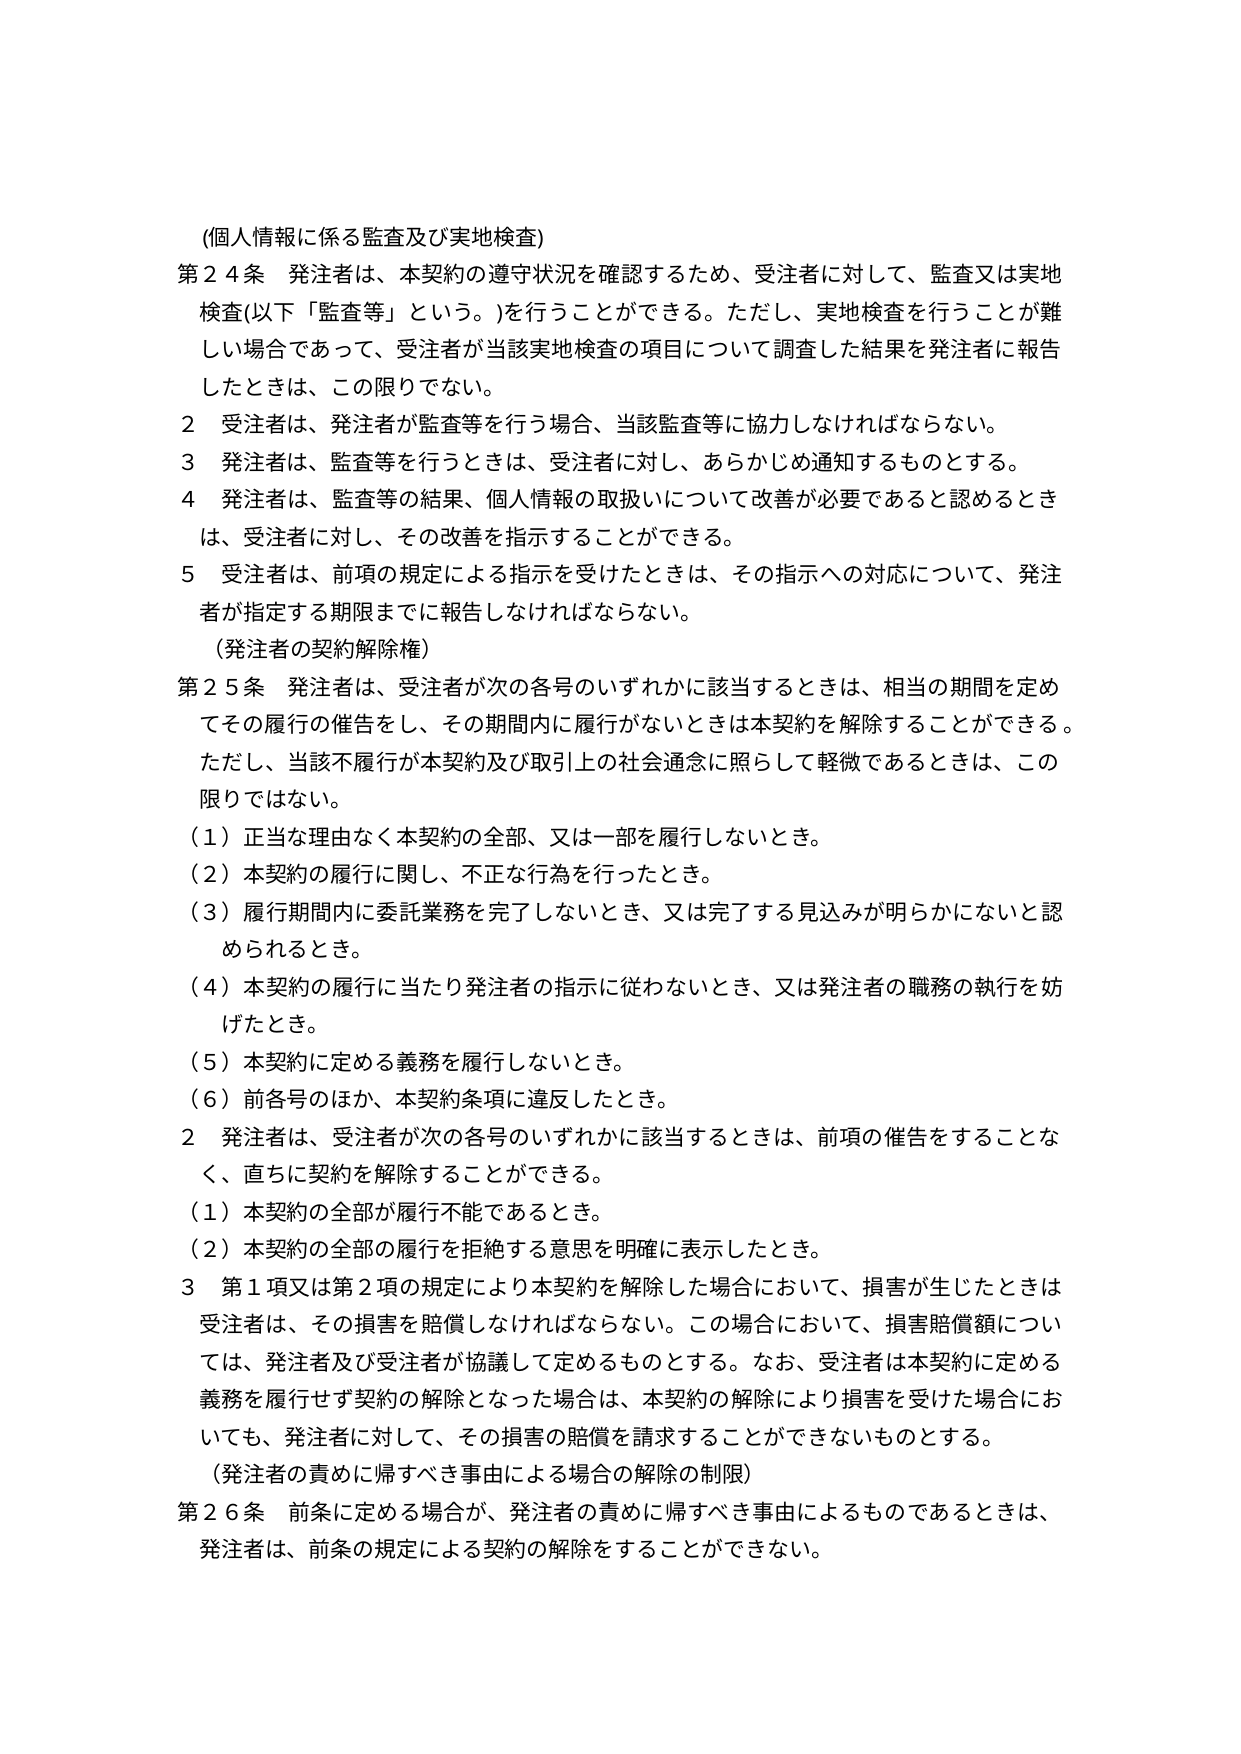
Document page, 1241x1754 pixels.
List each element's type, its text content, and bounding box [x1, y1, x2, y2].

text （発注者の契約解除権） [202, 629, 1063, 667]
text （発注者の責めに帰すべき事由による場合の解除の制限） [177, 1454, 1063, 1492]
text （１）本契約の全部が履行不能であるとき。 [177, 1192, 1063, 1229]
text （３）履行期間内に委託業務を完了しないとき、又は完了する見込みが明らかにないと認められるとき。 [177, 892, 1063, 967]
text （４）本契約の履行に当たり発注者の指示に従わないとき、又は発注者の職務の執行を妨げたとき。 [177, 967, 1063, 1042]
text （２）本契約の履行に関し、不正な行為を行ったとき。 [177, 854, 1063, 892]
text （６）前各号のほか、本契約条項に違反したとき。 [177, 1079, 1063, 1117]
text 第２５条 発注者は、受注者が次の各号のいずれかに該当するときは、相当の期間を定めてその履行の催告をし、その期間内に履行がないときは本契約を解除することができる。ただし、当該不履行が本契約及び取引上の社会通念に照らして軽微であるときは、この限りではない。 [177, 667, 1063, 817]
text ２ 発注者は、受注者が次の各号のいずれかに該当するときは、前項の催告をすることなく、直ちに契約を解除することができる。 [177, 1117, 1063, 1192]
text （２）本契約の全部の履行を拒絶する意思を明確に表示したとき。 [177, 1229, 1063, 1267]
text (個人情報に係る監査及び実地検査) [202, 217, 1063, 254]
text 第２４条 発注者は、本契約の遵守状況を確認するため、受注者に対して、監査又は実地検査(以下「監査等」という。)を行うことができる。ただし、実地検査を行うことが難しい場合であって、受注者が当該実地検査の項目について調査した結果を発注者に報告したときは、この限りでない。 [177, 254, 1063, 404]
text ３ 第１項又は第２項の規定により本契約を解除した場合において、損害が生じたときは、受注者は、その損害を賠償しなければならない。この場合において、損害賠償額については、発注者及び受注者が協議して定めるものとする。なお、受注者は本契約に定める義務を履行せず契約の解除となった場合は、本契約の解除により損害を受けた場合においても、発注者に対して、その損害の賠償を請求することができないものとする。 [177, 1267, 1063, 1454]
text （５）本契約に定める義務を履行しないとき。 [177, 1042, 1063, 1079]
text ４ 発注者は、監査等の結果、個人情報の取扱いについて改善が必要であると認めるときは、受注者に対し、その改善を指示することができる。 [177, 479, 1063, 554]
text （１）正当な理由なく本契約の全部、又は一部を履行しないとき。 [177, 817, 1063, 854]
text ２ 受注者は、発注者が監査等を行う場合、当該監査等に協力しなければならない。 [177, 404, 1063, 442]
text ５ 受注者は、前項の規定による指示を受けたときは、その指示への対応について、発注者が指定する期限までに報告しなければならない。 [177, 554, 1063, 629]
text ３ 発注者は、監査等を行うときは、受注者に対し、あらかじめ通知するものとする。 [177, 442, 1063, 479]
text 第２６条 前条に定める場合が、発注者の責めに帰すべき事由によるものであるときは、発注者は、前条の規定による契約の解除をすることができない。 [177, 1492, 1063, 1567]
